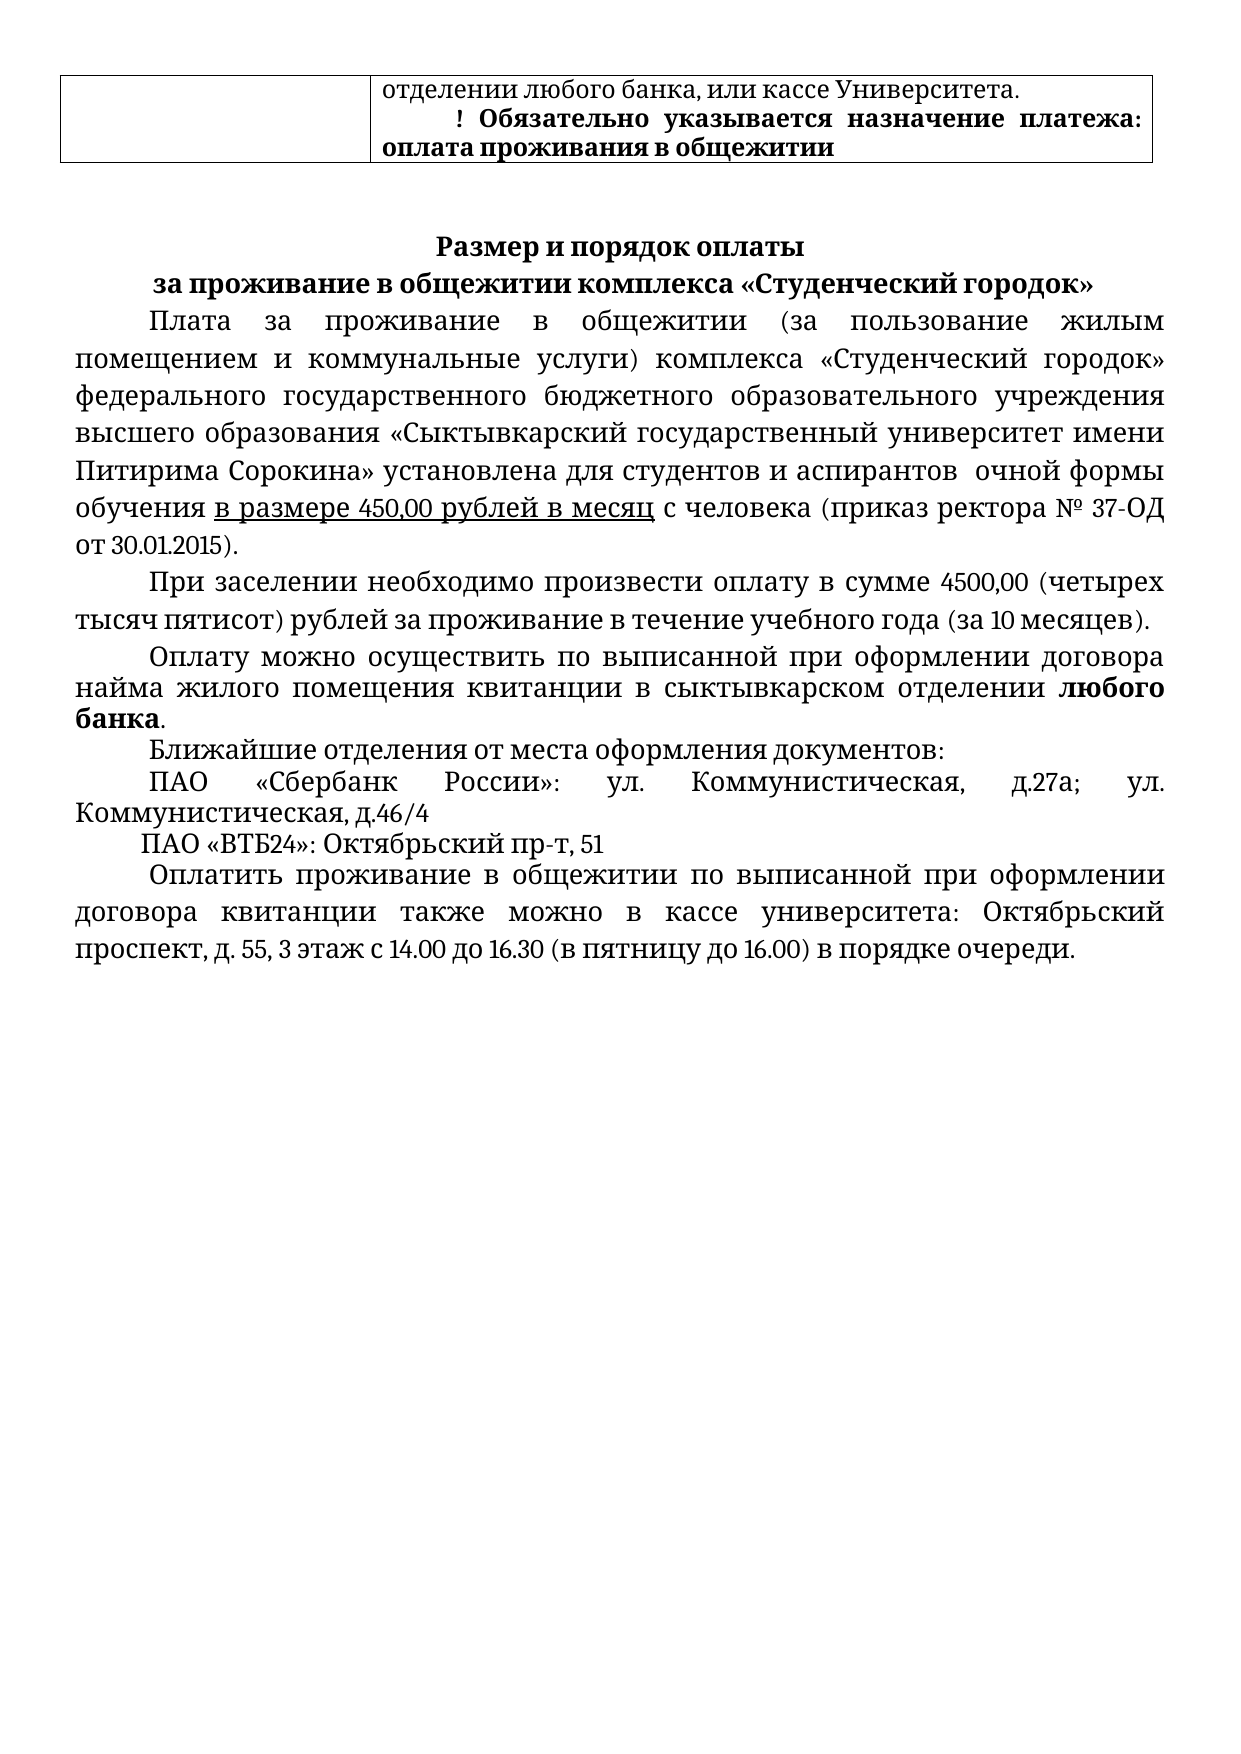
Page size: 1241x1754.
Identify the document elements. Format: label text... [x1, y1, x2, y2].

text Плата за проживание в общежитии (за пользование жилым помещением и коммунальные услуги) комплекса «Студенческий городок» федерального государственного бюджетного образовательного учреждения высшего образования «Сыктывкарский государственный университет имени Питирима Сорокина» установлена для студентов и аспирантов очной формы обучения в размере 450,00 рублей в месяц с человека (приказ ректора № 37-ОД от 30.01.2015). [75, 306, 1165, 561]
text Оплатить проживание в общежитии по выписанной при оформлении договора квитанции также можно в кассе университета: Октябрьский проспект, д. 55, 3 этаж с 14.00 до 16.30 (в пятницу до 16.00) в порядке очереди. [75, 860, 1165, 966]
text ПАО «Сбербанк России»: ул. Коммунистическая, д.27а; ул. Коммунистическая, д.46/4 [75, 767, 1165, 829]
text ПАО «ВТБ24»: Октябрьский пр-т, 51 [75, 829, 1165, 860]
text Ближайшие отделения от места оформления документов: [75, 735, 1165, 767]
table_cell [371, 76, 1152, 162]
text Оплату можно осуществить по выписанной при оформлении договора найма жилого помещения квитанции в сыктывкарском отделении любого банка. [75, 642, 1165, 735]
text Размер и порядок оплаты [75, 232, 1165, 263]
text за проживание в общежитии комплекса «Студенческий городок» [75, 269, 1165, 300]
text При заселении необходимо произвести оплату в сумме 4500,00 (четырех тысяч пятисот) рублей за проживание в течение учебного года (за 10 месяцев). [75, 567, 1165, 636]
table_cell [61, 76, 370, 162]
